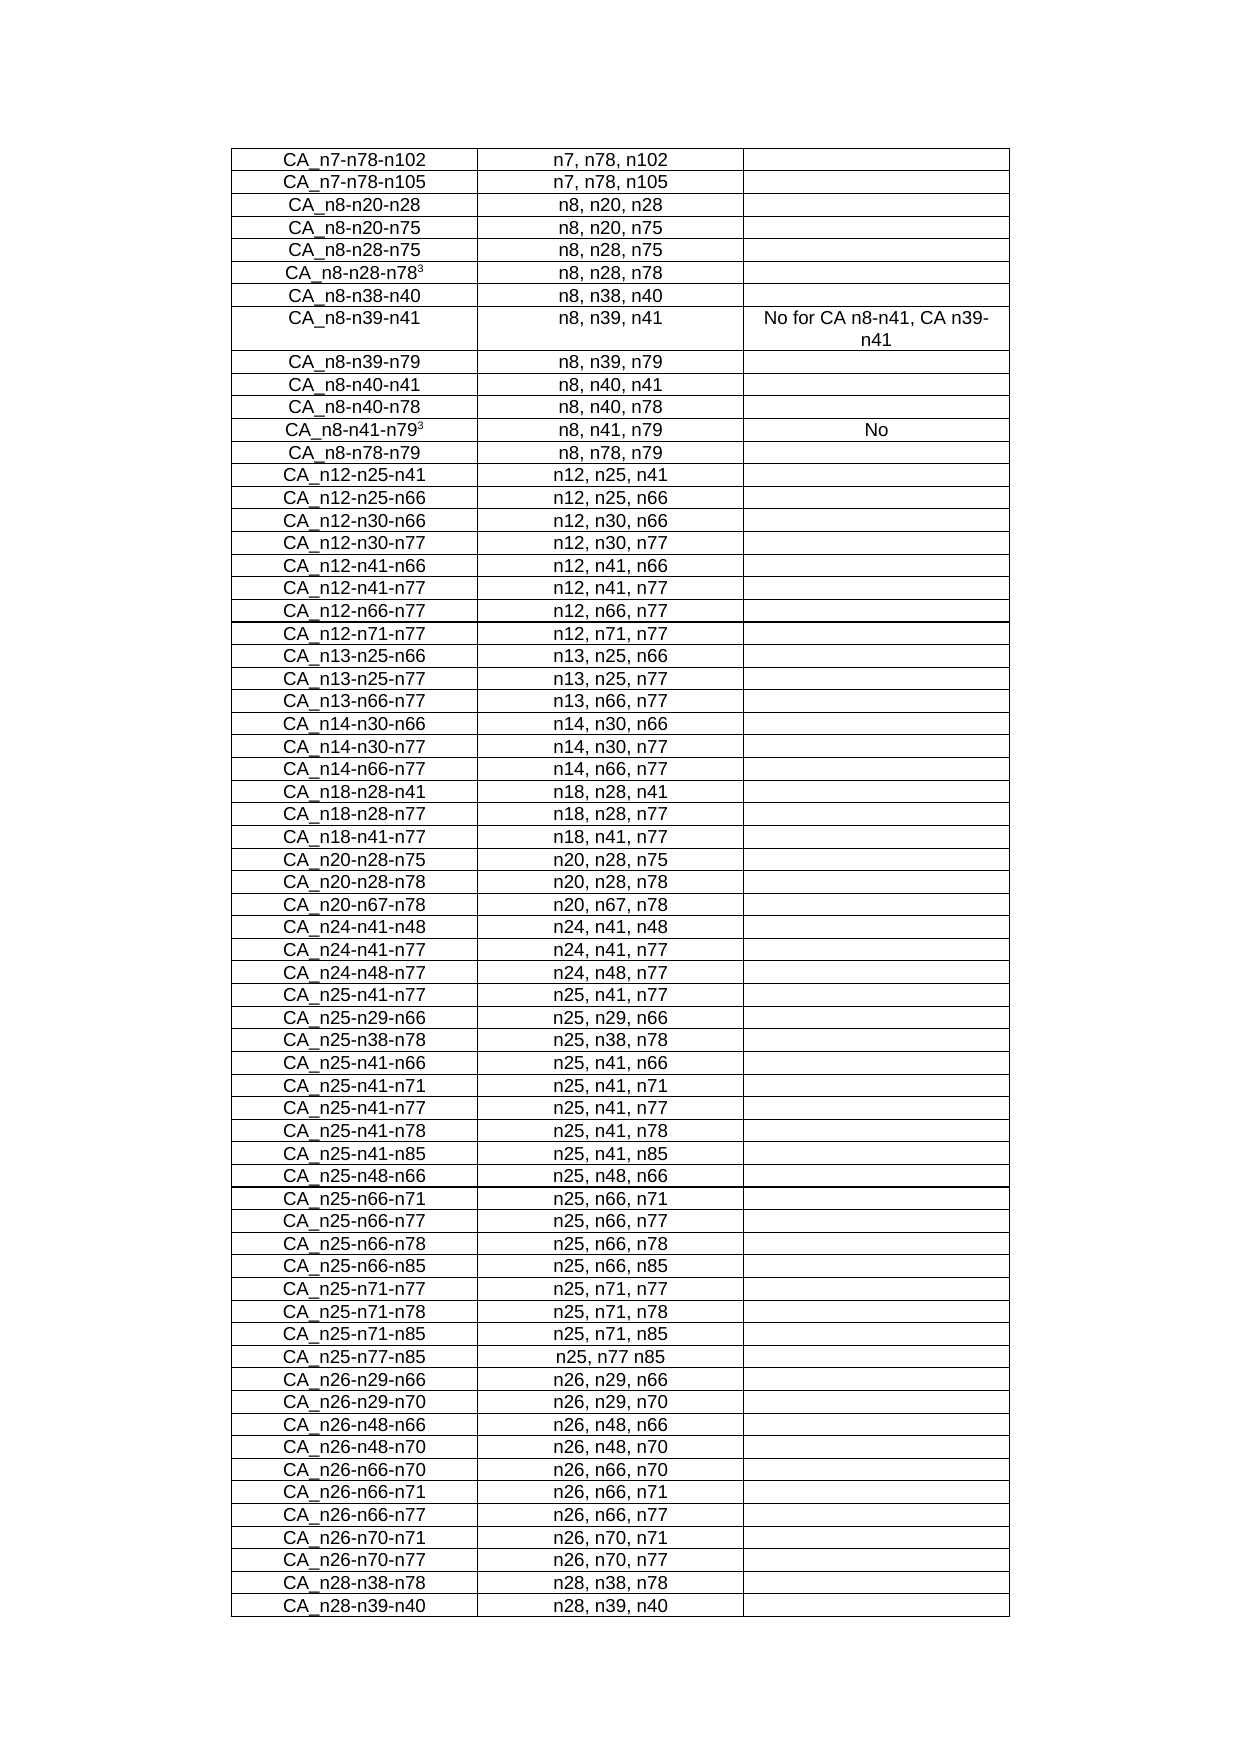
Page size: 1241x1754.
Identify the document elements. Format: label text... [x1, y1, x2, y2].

table_cell CA_n8-n40-n78 [232, 396, 477, 418]
table_cell [744, 849, 1009, 870]
table_cell n8, n39, n79 [478, 351, 743, 373]
table_cell CA_n14-n30-n77 [232, 735, 477, 757]
table_cell [744, 713, 1009, 734]
table_cell [744, 645, 1009, 667]
table_cell CA_n25-n71-n77 [232, 1278, 477, 1299]
table_cell n28, n38, n78 [478, 1572, 743, 1593]
table_cell n18, n41, n77 [478, 826, 743, 847]
table_cell CA_n25-n41-n85 [232, 1142, 477, 1164]
table_cell n26, n70, n77 [478, 1549, 743, 1571]
table_cell n20, n28, n75 [478, 849, 743, 870]
table_cell n13, n66, n77 [478, 690, 743, 712]
table_cell n8, n39, n41 [478, 307, 743, 350]
table_cell CA_n25-n66-n78 [232, 1233, 477, 1254]
table_cell CA_n20-n28-n78 [232, 871, 477, 893]
table_cell CA_n26-n29-n70 [232, 1391, 477, 1412]
table_cell n8, n20, n75 [478, 217, 743, 238]
table_cell [744, 1346, 1009, 1367]
table_cell [744, 509, 1009, 531]
table_cell CA_n20-n67-n78 [232, 894, 477, 915]
table_cell CA_n8-n39-n79 [232, 351, 477, 373]
table_cell n25, n41, n77 [478, 984, 743, 1006]
table_cell [744, 1594, 1009, 1616]
table_cell n8, n41, n79 [478, 419, 743, 441]
table_cell n26, n48, n70 [478, 1436, 743, 1458]
table_cell [744, 1029, 1009, 1051]
table_cell CA_n25-n41-n71 [232, 1075, 477, 1096]
table_cell n13, n25, n77 [478, 668, 743, 689]
table_cell CA_n25-n41-n77 [232, 984, 477, 1006]
table_cell CA_n25-n71-n78 [232, 1301, 477, 1322]
table_cell No [744, 419, 1009, 441]
table_cell [744, 916, 1009, 938]
table_cell [744, 690, 1009, 712]
table_cell CA_n12-n30-n66 [232, 509, 477, 531]
table_cell [744, 871, 1009, 893]
table_cell CA_n18-n28-n77 [232, 803, 477, 825]
table_cell n18, n28, n77 [478, 803, 743, 825]
table_cell [744, 532, 1009, 553]
table_cell CA_n13-n66-n77 [232, 690, 477, 712]
table_cell n8, n28, n78 [478, 262, 743, 283]
table_cell CA_n25-n29-n66 [232, 1007, 477, 1028]
table_cell CA_n8-n39-n41 [232, 307, 477, 350]
table_cell CA_n25-n38-n78 [232, 1029, 477, 1051]
table_cell CA_n25-n41-n66 [232, 1052, 477, 1073]
table_cell [744, 1481, 1009, 1503]
table_cell n25, n41, n71 [478, 1075, 743, 1096]
table_cell n24, n41, n77 [478, 939, 743, 960]
table_cell CA_n26-n70-n71 [232, 1527, 477, 1548]
table_cell n8, n20, n28 [478, 194, 743, 216]
table_cell n25, n66, n78 [478, 1233, 743, 1254]
table_cell CA_n13-n25-n66 [232, 645, 477, 667]
table_cell n12, n41, n66 [478, 555, 743, 576]
table_cell [744, 1301, 1009, 1322]
table_cell CA_n8-n20-n28 [232, 194, 477, 216]
table_cell CA_n12-n71-n77 [232, 623, 477, 644]
table_cell n8, n40, n78 [478, 396, 743, 418]
table_cell n26, n48, n66 [478, 1414, 743, 1435]
table_cell [744, 149, 1009, 170]
table_cell n24, n48, n77 [478, 961, 743, 983]
table_cell CA_n14-n66-n77 [232, 758, 477, 779]
table_cell [744, 1368, 1009, 1390]
table_cell n25, n41, n85 [478, 1142, 743, 1164]
table_cell CA_n26-n48-n66 [232, 1414, 477, 1435]
table_cell [744, 826, 1009, 847]
table_cell [744, 284, 1009, 306]
table_cell [744, 1459, 1009, 1480]
table_cell CA_n8-n28-n783 [232, 262, 477, 283]
table_cell n14, n30, n77 [478, 735, 743, 757]
table_cell [744, 1436, 1009, 1458]
table_cell n25, n41, n66 [478, 1052, 743, 1073]
table_cell CA_n8-n41-n793 [232, 419, 477, 441]
table_cell [744, 803, 1009, 825]
table_cell n25, n29, n66 [478, 1007, 743, 1028]
table_cell n26, n29, n66 [478, 1368, 743, 1390]
table_cell n18, n28, n41 [478, 781, 743, 802]
table_cell [744, 1504, 1009, 1526]
table_cell CA_n25-n41-n77 [232, 1097, 477, 1119]
table_cell CA_n26-n66-n71 [232, 1481, 477, 1503]
table_cell CA_n12-n41-n77 [232, 577, 477, 599]
table_cell CA_n7-n78-n105 [232, 171, 477, 193]
table_cell n26, n29, n70 [478, 1391, 743, 1412]
table_cell CA_n8-n38-n40 [232, 284, 477, 306]
table_cell n26, n66, n70 [478, 1459, 743, 1480]
table_cell CA_n28-n39-n40 [232, 1594, 477, 1616]
table_cell n25, n77 n85 [478, 1346, 743, 1367]
table_cell [744, 984, 1009, 1006]
table_cell n12, n30, n66 [478, 509, 743, 531]
table_cell [744, 1278, 1009, 1299]
table_cell [744, 239, 1009, 261]
table_cell CA_n26-n66-n77 [232, 1504, 477, 1526]
table_cell n14, n66, n77 [478, 758, 743, 779]
table_cell [744, 1527, 1009, 1548]
table_cell [744, 1323, 1009, 1345]
table_cell CA_n18-n41-n77 [232, 826, 477, 847]
table_cell [744, 939, 1009, 960]
table_cell [744, 1572, 1009, 1593]
table_cell CA_n25-n71-n85 [232, 1323, 477, 1345]
table_cell CA_n24-n48-n77 [232, 961, 477, 983]
table_cell [744, 781, 1009, 802]
table_cell CA_n24-n41-n48 [232, 916, 477, 938]
table_cell [744, 396, 1009, 418]
table_cell n7, n78, n102 [478, 149, 743, 170]
table_cell [744, 894, 1009, 915]
table_cell CA_n18-n28-n41 [232, 781, 477, 802]
table_cell [744, 1188, 1009, 1209]
table_cell [744, 1120, 1009, 1141]
table_cell n12, n25, n41 [478, 464, 743, 486]
table_cell CA_n20-n28-n75 [232, 849, 477, 870]
table_cell [744, 577, 1009, 599]
table_cell [744, 735, 1009, 757]
table_cell CA_n25-n48-n66 [232, 1165, 477, 1186]
table_cell CA_n12-n30-n77 [232, 532, 477, 553]
table_cell n25, n41, n77 [478, 1097, 743, 1119]
table_cell n25, n71, n85 [478, 1323, 743, 1345]
table_cell CA_n26-n48-n70 [232, 1436, 477, 1458]
table_cell n26, n66, n77 [478, 1504, 743, 1526]
table_cell n24, n41, n48 [478, 916, 743, 938]
table_cell n13, n25, n66 [478, 645, 743, 667]
table_cell n12, n30, n77 [478, 532, 743, 553]
table_cell CA_n12-n25-n41 [232, 464, 477, 486]
table_cell [744, 262, 1009, 283]
table_cell n8, n40, n41 [478, 374, 743, 395]
table_cell [744, 1165, 1009, 1186]
table_cell No for CA n8-n41, CA n39-n41 [744, 307, 1009, 350]
table_cell n12, n41, n77 [478, 577, 743, 599]
table_cell CA_n24-n41-n77 [232, 939, 477, 960]
table_cell [744, 961, 1009, 983]
table_cell n14, n30, n66 [478, 713, 743, 734]
table_cell [744, 1075, 1009, 1096]
table_cell CA_n25-n66-n71 [232, 1188, 477, 1209]
table_cell CA_n25-n66-n85 [232, 1255, 477, 1277]
table_cell n25, n66, n85 [478, 1255, 743, 1277]
table_cell [744, 1391, 1009, 1412]
table_cell [744, 555, 1009, 576]
table_cell CA_n25-n77-n85 [232, 1346, 477, 1367]
table_cell n26, n70, n71 [478, 1527, 743, 1548]
table_cell [744, 1142, 1009, 1164]
table_cell [744, 374, 1009, 395]
table_cell [744, 1097, 1009, 1119]
table_cell [744, 668, 1009, 689]
table_cell [744, 217, 1009, 238]
table_cell n28, n39, n40 [478, 1594, 743, 1616]
table_cell n20, n28, n78 [478, 871, 743, 893]
table_cell [744, 1549, 1009, 1571]
table_cell CA_n12-n41-n66 [232, 555, 477, 576]
table_cell [744, 171, 1009, 193]
table_cell CA_n8-n28-n75 [232, 239, 477, 261]
table_cell n25, n66, n71 [478, 1188, 743, 1209]
table_cell n25, n71, n78 [478, 1301, 743, 1322]
table_cell CA_n8-n78-n79 [232, 442, 477, 463]
table_cell [744, 1414, 1009, 1435]
table_cell n12, n66, n77 [478, 600, 743, 621]
table_cell CA_n26-n29-n66 [232, 1368, 477, 1390]
table_cell [744, 623, 1009, 644]
table_cell n25, n48, n66 [478, 1165, 743, 1186]
table_cell CA_n12-n66-n77 [232, 600, 477, 621]
table_cell [744, 464, 1009, 486]
table_cell [744, 487, 1009, 508]
table_cell CA_n25-n66-n77 [232, 1210, 477, 1232]
table_cell n8, n38, n40 [478, 284, 743, 306]
table_cell CA_n14-n30-n66 [232, 713, 477, 734]
table_cell CA_n28-n38-n78 [232, 1572, 477, 1593]
table_cell n25, n66, n77 [478, 1210, 743, 1232]
table_cell CA_n8-n40-n41 [232, 374, 477, 395]
table_cell [744, 1233, 1009, 1254]
table_cell [744, 1255, 1009, 1277]
table_cell n26, n66, n71 [478, 1481, 743, 1503]
table_cell [744, 194, 1009, 216]
table_cell n7, n78, n105 [478, 171, 743, 193]
table_cell CA_n8-n20-n75 [232, 217, 477, 238]
table_cell [744, 600, 1009, 621]
table_cell CA_n25-n41-n78 [232, 1120, 477, 1141]
table_cell n12, n71, n77 [478, 623, 743, 644]
table_cell [744, 442, 1009, 463]
table_cell CA_n26-n66-n70 [232, 1459, 477, 1480]
table_cell n20, n67, n78 [478, 894, 743, 915]
table_cell [744, 1052, 1009, 1073]
table_cell n12, n25, n66 [478, 487, 743, 508]
table_cell [744, 758, 1009, 779]
table_cell [744, 1007, 1009, 1028]
table_cell n8, n28, n75 [478, 239, 743, 261]
table_cell [744, 351, 1009, 373]
table_cell CA_n12-n25-n66 [232, 487, 477, 508]
table_cell CA_n26-n70-n77 [232, 1549, 477, 1571]
table_cell n25, n38, n78 [478, 1029, 743, 1051]
table_cell n25, n41, n78 [478, 1120, 743, 1141]
table_cell [744, 1210, 1009, 1232]
table_cell CA_n13-n25-n77 [232, 668, 477, 689]
table_cell n25, n71, n77 [478, 1278, 743, 1299]
table_cell CA_n7-n78-n102 [232, 149, 477, 170]
table_cell n8, n78, n79 [478, 442, 743, 463]
